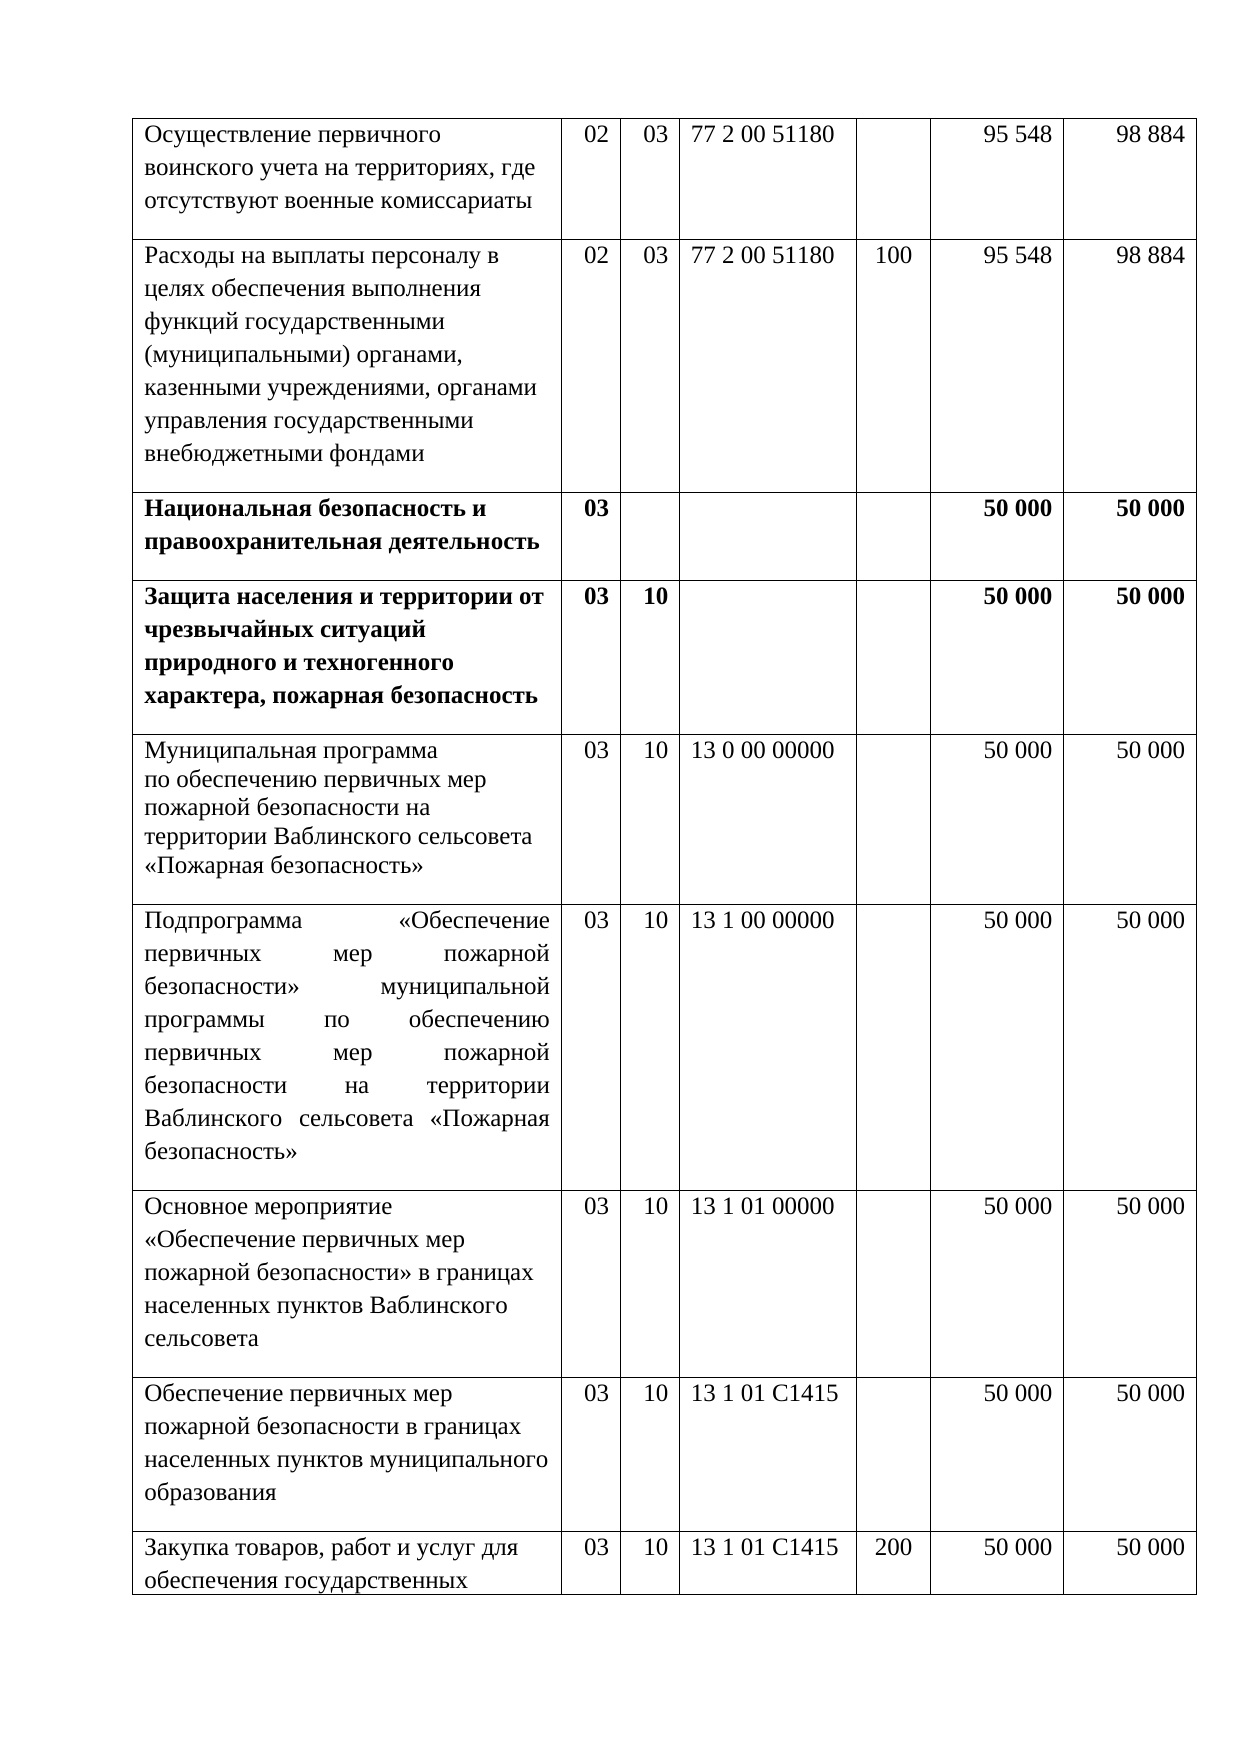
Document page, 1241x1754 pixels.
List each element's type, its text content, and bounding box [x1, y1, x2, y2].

table_cell 13 1 01 00000 [680, 1191, 856, 1377]
table_cell Защита населения и территории от чрезвычайных ситуаций природного и техногенного характера, пожарная безопасность [133, 581, 561, 734]
table_cell 77 2 00 51180 [680, 240, 856, 492]
table_cell 77 2 00 51180 [680, 119, 856, 239]
table_cell 50 000 [1064, 493, 1196, 580]
table_cell 03 [621, 240, 679, 492]
table_cell 100 [857, 240, 930, 492]
table_cell 50 000 [931, 1532, 1063, 1594]
table_cell 98 884 [1064, 240, 1196, 492]
table_cell 03 [562, 735, 620, 904]
table_cell [857, 493, 930, 580]
table_cell 50 000 [931, 905, 1063, 1190]
table_cell 50 000 [1064, 735, 1196, 904]
table_cell 13 1 00 00000 [680, 905, 856, 1190]
table_cell Муниципальная программа по обеспечению первичных мер пожарной безопасности на территории Ваблинского сельсовета «Пожарная безопасность» [133, 735, 561, 904]
table_cell 95 548 [931, 119, 1063, 239]
table_cell 95 548 [931, 240, 1063, 492]
table_cell [621, 493, 679, 580]
table_cell 10 [621, 1191, 679, 1377]
table_cell [857, 581, 930, 734]
table_cell [857, 1191, 930, 1377]
table_cell 03 [562, 581, 620, 734]
table_cell 50 000 [931, 735, 1063, 904]
table_cell Национальная безопасность и правоохранительная деятельность [133, 493, 561, 580]
table_cell 50 000 [1064, 1191, 1196, 1377]
table_cell 02 [562, 240, 620, 492]
table_cell 03 [621, 119, 679, 239]
table_cell 10 [621, 735, 679, 904]
table_cell 03 [562, 905, 620, 1190]
table_cell Обеспечение первичных мер пожарной безопасности в границах населенных пунктов муниципального образования [133, 1378, 561, 1531]
table_cell 02 [562, 119, 620, 239]
table_cell Основное мероприятие «Обеспечение первичных мер пожарной безопасности» в границах населенных пунктов Ваблинского сельсовета [133, 1191, 561, 1377]
table_cell [857, 735, 930, 904]
table_cell 50 000 [931, 493, 1063, 580]
table_cell 03 [562, 1191, 620, 1377]
table_cell 03 [562, 1532, 620, 1594]
table_cell 50 000 [1064, 1378, 1196, 1531]
table_cell 50 000 [1064, 581, 1196, 734]
table_cell Расходы на выплаты персоналу в целях обеспечения выполнения функций государственными (муниципальными) органами, казенными учреждениями, органами управления государственными внебюджетными фондами [133, 240, 561, 492]
table_cell 03 [562, 1378, 620, 1531]
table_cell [133, 1532, 561, 1594]
table_cell 10 [621, 1532, 679, 1594]
table_cell [680, 493, 856, 580]
table_cell 50 000 [931, 1191, 1063, 1377]
table_cell [857, 905, 930, 1190]
table_cell 13 0 00 00000 [680, 735, 856, 904]
table_cell 98 884 [1064, 119, 1196, 239]
table_cell 50 000 [931, 1378, 1063, 1531]
table_cell Осуществление первичного воинского учета на территориях, где отсутствуют военные комиссариаты [133, 119, 561, 239]
table_cell 13 1 01 С1415 [680, 1532, 856, 1594]
table_cell [680, 581, 856, 734]
table_cell 50 000 [1064, 1532, 1196, 1594]
table_cell [857, 119, 930, 239]
table_cell Подпрограмма «Обеспечение первичных мер пожарной безопасности» муниципальной программы по обеспечению первичных мер пожарной безопасности на территории Ваблинского сельсовета «Пожарная безопасность» [133, 905, 561, 1190]
table_cell 50 000 [931, 581, 1063, 734]
table_cell [857, 1378, 930, 1531]
table_cell 03 [562, 493, 620, 580]
table_cell 10 [621, 1378, 679, 1531]
table_cell 10 [621, 905, 679, 1190]
table_cell 13 1 01 С1415 [680, 1378, 856, 1531]
table_cell 10 [621, 581, 679, 734]
table_cell 200 [857, 1532, 930, 1594]
table_cell 50 000 [1064, 905, 1196, 1190]
